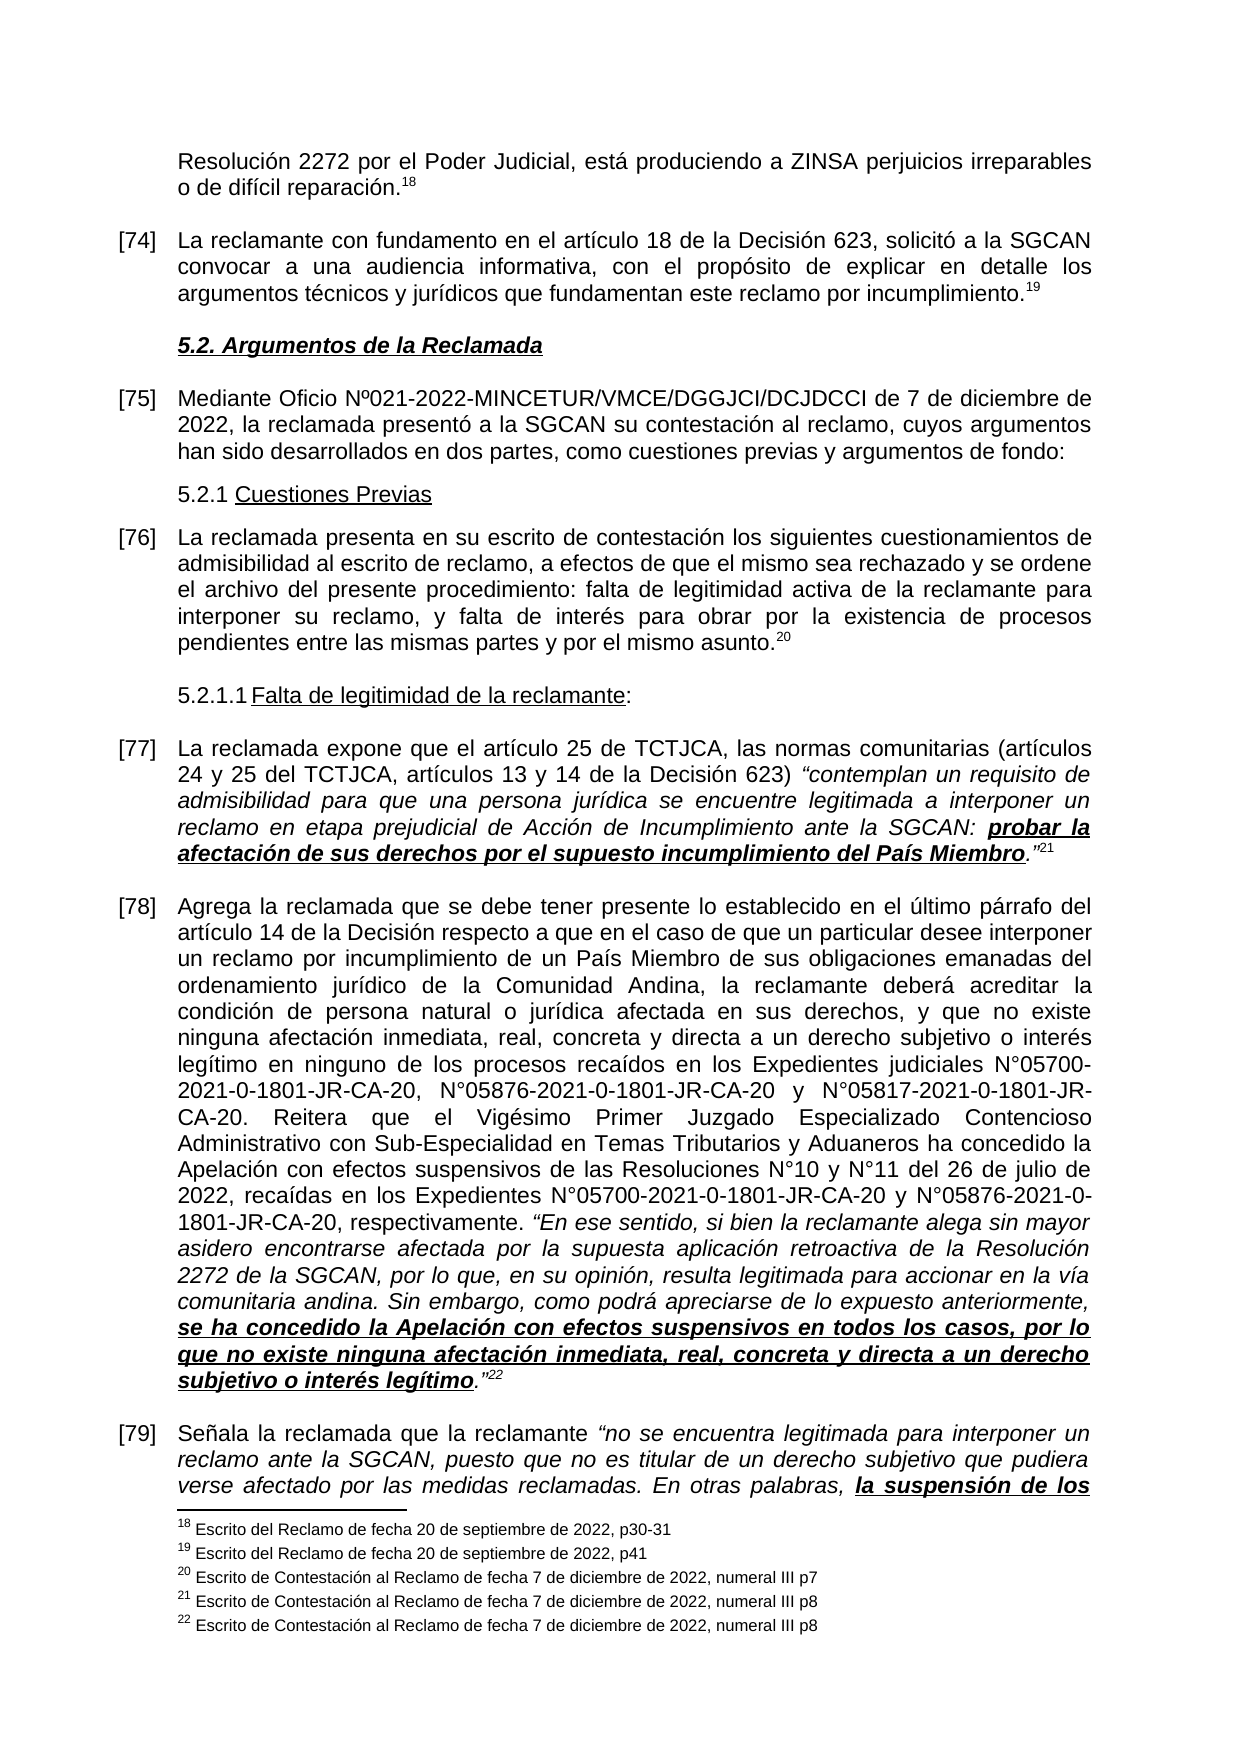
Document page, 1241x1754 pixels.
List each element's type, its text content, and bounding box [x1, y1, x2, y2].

list 5.2. Argumentos de la Reclamada [177, 332, 1092, 358]
text 5.2.1 Cuestiones Previas [177, 481, 1092, 507]
list La reclamada expone que el artículo 25 de TCTJCA, las normas comunitarias (artículos 24 y 25 del TCTJCA, artículos 13 y 14 de la Decisión 623) “contemplan un requisito de admisibilidad para que una persona jurídica se encuentre legitimada a interponer un reclamo en etapa prejudicial de Acción de Incumplimiento ante la SGCAN: probar la afectación de sus derechos por el supuesto incumplimiento del País Miembro.” [118, 734, 1092, 866]
list La reclamante con fundamento en el artículo 18 de la Decisión 623, solicitó a la SGCAN convocar a una audiencia informativa, con el propósito de explicar en detalle los argumentos técnicos y jurídicos que fundamentan este reclamo por incumplimiento. [118, 227, 1092, 306]
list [118, 1420, 1092, 1499]
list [118, 148, 1092, 200]
list 5.2.1.1 Falta de legitimidad de la reclamante: [177, 682, 1092, 708]
list Agrega la reclamada que se debe tener presente lo establecido en el último párrafo del artículo 14 de la Decisión respecto a que en el caso de que un particular desee interponer un reclamo por incumplimiento de un País Miembro de sus obligaciones emanadas del ordenamiento jurídico de la Comunidad Andina, la reclamante deberá acreditar la condición de persona natural o jurídica afectada en sus derechos, y que no existe ninguna afectación inmediata, real, concreta y directa a un derecho subjetivo o interés legítimo en ninguno de los procesos recaídos en los Expedientes judiciales N°05700-2021-0-1801-JR-CA-20, N°05876-2021-0-1801-JR-CA-20 y N°05817-2021-0-1801-JR-CA-20. Reitera que el Vigésimo Primer Juzgado Especializado Contencioso Administrativo con Sub-Especialidad en Temas Tributarios y Aduaneros ha concedido la Apelación con efectos suspensivos de las Resoluciones N°10 y N°11 del 26 de julio de 2022, recaídas en los Expedientes N°05700-2021-0-1801-JR-CA-20 y N°05876-2021-0-1801-JR-CA-20, respectivamente. “En ese sentido, si bien la reclamante alega sin mayor asidero encontrarse afectada por la supuesta aplicación retroactiva de la Resolución 2272 de la SGCAN, por lo que, en su opinión, resulta legitimada para accionar en la vía comunitaria andina. Sin embargo, como podrá apreciarse de lo expuesto anteriormente, se ha concedido la Apelación con efectos suspensivos en todos los casos, por lo que no existe ninguna afectación inmediata, real, concreta y directa a un derecho subjetivo o interés legítimo.” [118, 893, 1092, 1393]
list Mediante Oficio Nº021-2022-MINCETUR/VMCE/DGGJCI/DCJDCCI de 7 de diciembre de 2022, la reclamada presentó a la SGCAN su contestación al reclamo, cuyos argumentos han sido desarrollados en dos partes, como cuestiones previas y argumentos de fondo: [118, 385, 1092, 464]
list La reclamada presenta en su escrito de contestación los siguientes cuestionamientos de admisibilidad al escrito de reclamo, a efectos de que el mismo sea rechazado y se ordene el archivo del presente procedimiento: falta de legitimidad activa de la reclamante para interponer su reclamo, y falta de interés para obrar por la existencia de procesos pendientes entre las mismas partes y por el mismo asunto. [118, 524, 1092, 655]
